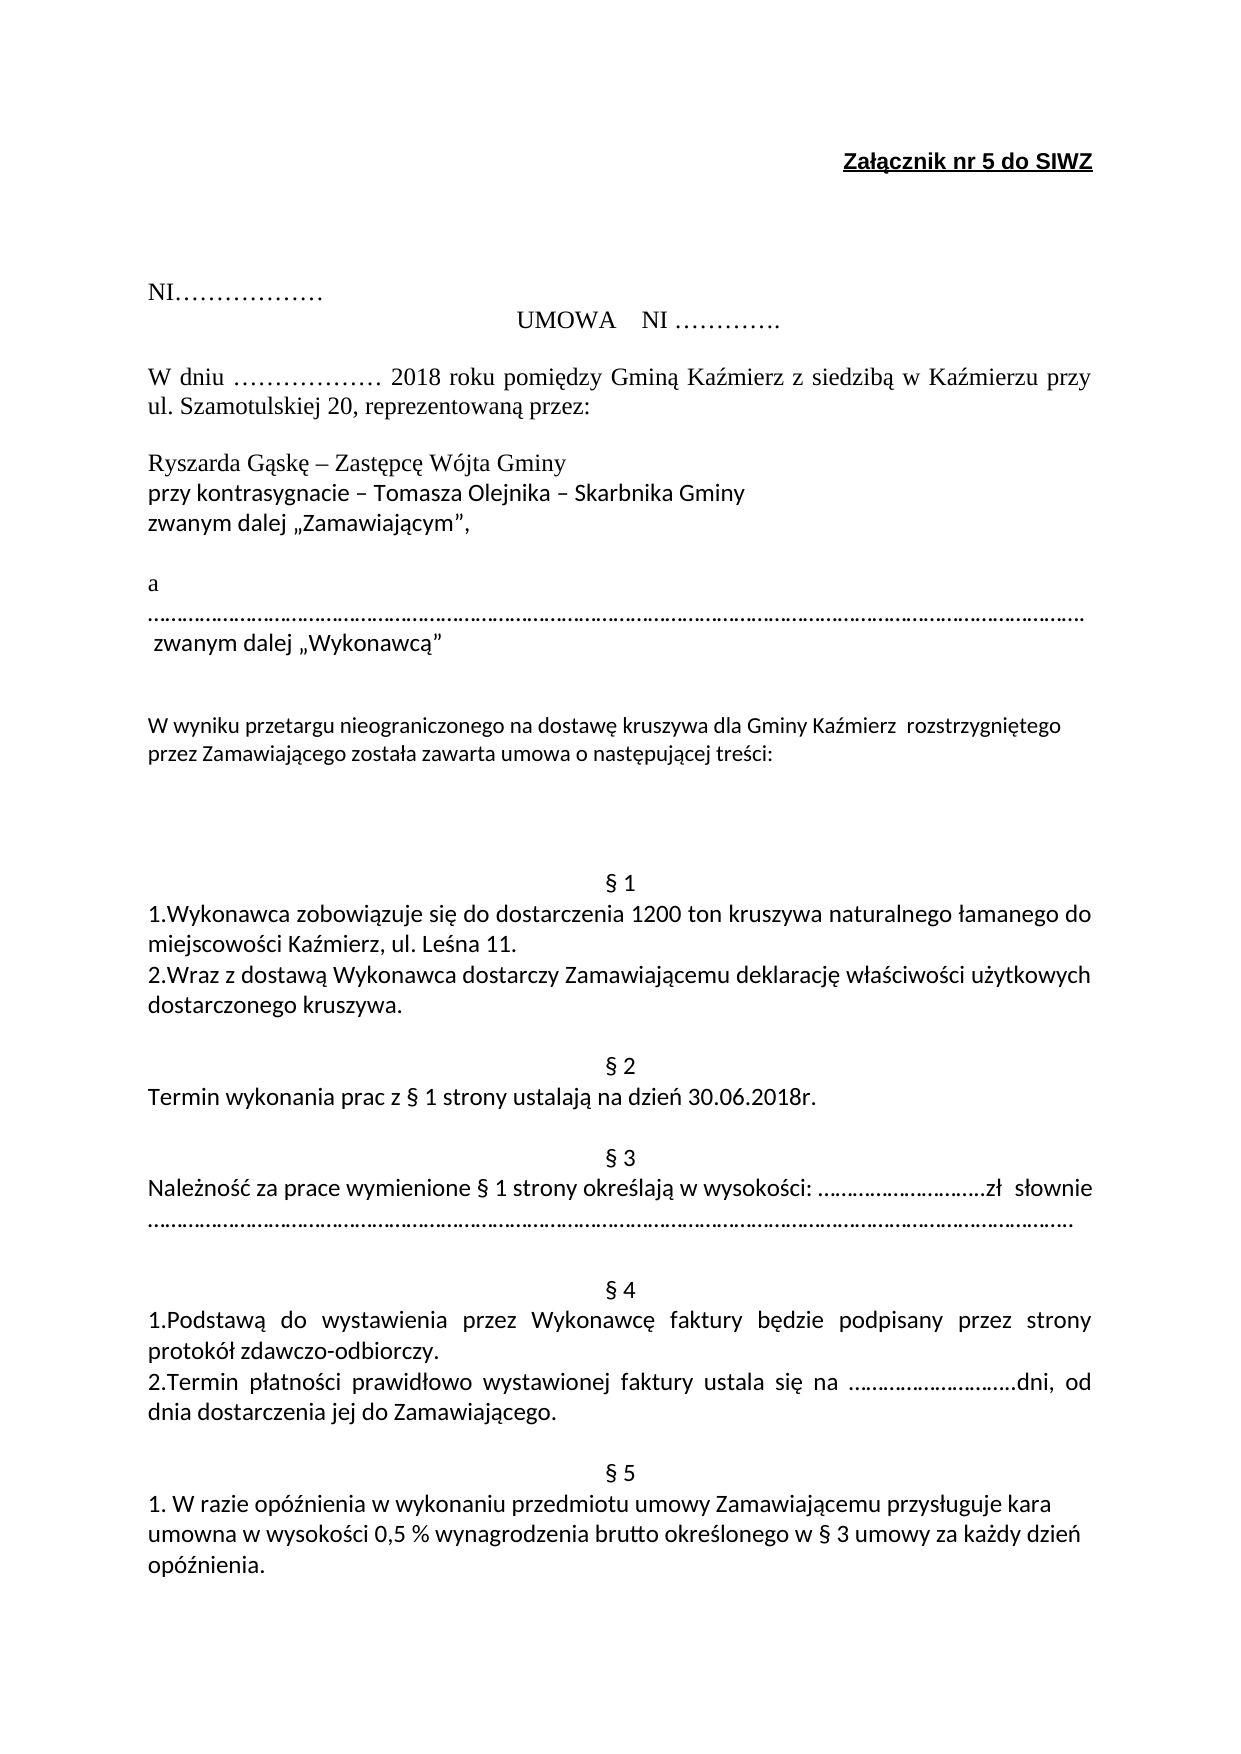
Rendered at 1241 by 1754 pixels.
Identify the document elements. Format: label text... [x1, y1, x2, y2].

text § 1 [148, 867, 1093, 898]
subtitle a [148, 568, 1093, 597]
text przy kontrasygnacie – Tomasza Olejnika – Skarbnika Gminy [148, 477, 1093, 507]
text § 2 [148, 1050, 1093, 1081]
text 1.Wykonawca zobowiązuje się do dostarczenia 1200 ton kruszywa naturalnego łamanego do miejscowości Kaźmierz, ul. Leśna 11. [148, 898, 1093, 959]
text 1.Podstawą do wystawienia przez Wykonawcę faktury będzie podpisany przez strony protokół zdawczo-odbiorczy. [148, 1304, 1093, 1366]
title UMOWA NI …………. [443, 306, 1093, 334]
text Należność za prace wymienione § 1 strony określają w wysokości: ………………………..zł słownie …………………………………………………………………………………………………………………………………………….. [148, 1172, 1093, 1233]
text § 3 [148, 1142, 1093, 1172]
text 2.Wraz z dostawą Wykonawca dostarczy Zamawiającemu deklarację właściwości użytkowych dostarczonego kruszywa. [148, 959, 1093, 1020]
text § 4 [148, 1274, 1093, 1304]
text Załącznik nr 5 do SIWZ [148, 148, 1093, 174]
text zwanym dalej „Wykonawcą” [148, 627, 1093, 658]
text 1. W razie opóźnienia w wykonaniu przedmiotu umowy Zamawiającemu przysługuje kara umowna w wysokości 0,5 % wynagrodzenia brutto określonego w § 3 umowy za każdy dzień opóźnienia. [148, 1488, 1093, 1579]
text W wyniku przetargu nieograniczonego na dostawę kruszywa dla Gminy Kaźmierz rozstrzygniętego przez Zamawiającego została zawarta umowa o następującej treści: [148, 711, 1093, 767]
text ………………………………………………………………………………………………………………………………………………. [148, 597, 1093, 627]
text zwanym dalej „Zamawiającym”, [148, 507, 1093, 538]
text Termin wykonania prac z § 1 strony ustalają na dzień 30.06.2018r. [148, 1081, 1093, 1111]
text 2.Termin płatności prawidłowo wystawionej faktury ustala się na ………………………..dni, od dnia dostarczenia jej do Zamawiającego. [148, 1366, 1093, 1427]
subtitle W dniu ……………… 2018 roku pomiędzy Gminą Kaźmierz z siedzibą w Kaźmierzu przy ul. Szamotulskiej 20, reprezentowaną przez: [148, 362, 1093, 420]
text § 5 [148, 1457, 1093, 1488]
subtitle Ryszarda Gąskę – Zastępcę Wójta Gminy [148, 448, 1093, 477]
title NI……………… [148, 277, 1093, 306]
